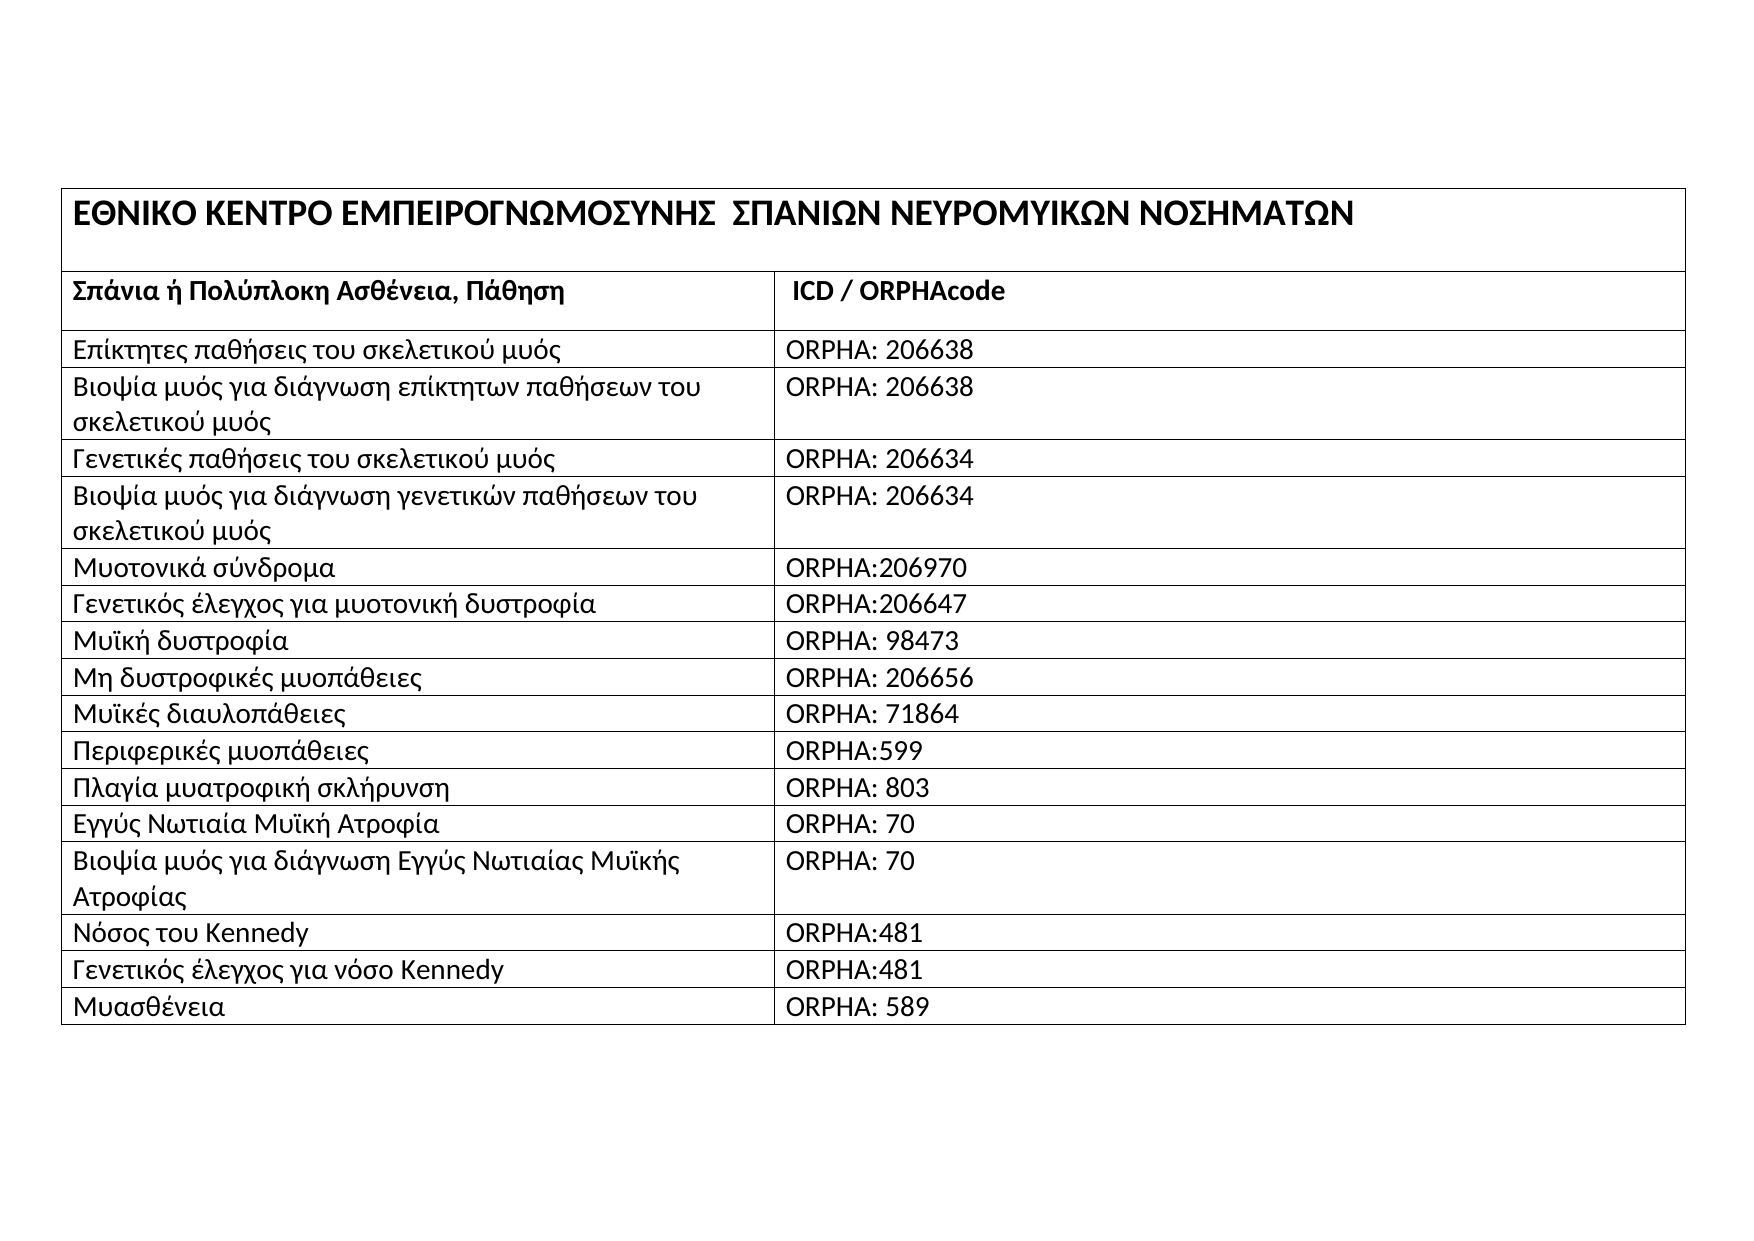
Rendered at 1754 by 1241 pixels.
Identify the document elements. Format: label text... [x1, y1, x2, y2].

table_cell ORPHA: 71864 [775, 696, 1685, 731]
table_cell ORPHA: 70 [775, 806, 1685, 841]
table_cell ORPHA:206970 [775, 549, 1685, 584]
table_cell Περιφερικές μυοπάθειες [62, 732, 774, 768]
table_cell ORPHA: 98473 [775, 622, 1685, 658]
table_cell ORPHA: 589 [775, 988, 1685, 1023]
table_cell ORPHA:481 [775, 951, 1685, 987]
table_cell ORPHA:206647 [775, 586, 1685, 621]
table_cell Γενετικός έλεγχος για νόσο Kennedy [62, 951, 774, 987]
table_cell Γενετικός έλεγχος για μυοτονική δυστροφία [62, 586, 774, 621]
table_cell Πλαγία μυατροφική σκλήρυνση [62, 769, 774, 804]
table_cell Βιοψία μυός για διάγνωση επίκτητων παθήσεων του σκελετικού μυός [62, 368, 774, 439]
table_cell Νόσος του Kennedy [62, 915, 774, 950]
table_cell Μυοτονικά σύνδρομα [62, 549, 774, 584]
table_cell ICD / ORPHAcode [775, 272, 1685, 330]
table_cell Βιοψία μυός για διάγνωση Εγγύς Νωτιαίας Μυϊκής Ατροφίας [62, 842, 774, 913]
table_cell ORPHA: 206656 [775, 659, 1685, 694]
table_cell ORPHA: 803 [775, 769, 1685, 804]
table_cell Βιοψία μυός για διάγνωση γενετικών παθήσεων του σκελετικού μυός [62, 477, 774, 548]
table_cell Μη δυστροφικές μυοπάθειες [62, 659, 774, 694]
table_cell ORPHA: 206634 [775, 477, 1685, 548]
table_cell ORPHA: 206634 [775, 440, 1685, 476]
table_cell ORPHA: 70 [775, 842, 1685, 913]
table_cell Μυασθένεια [62, 988, 774, 1023]
table_cell Επίκτητες παθήσεις του σκελετικού μυός [62, 331, 774, 367]
table_cell ORPHA:599 [775, 732, 1685, 768]
table_cell Γενετικές παθήσεις του σκελετικού μυός [62, 440, 774, 476]
table_cell Μυϊκή δυστροφία [62, 622, 774, 658]
table_cell ORPHA: 206638 [775, 368, 1685, 439]
table_cell Μυϊκές διαυλοπάθειες [62, 696, 774, 731]
table_cell Εγγύς Νωτιαία Μυϊκή Ατροφία [62, 806, 774, 841]
table_header ΕΘΝΙΚΟ ΚΕΝΤΡΟ ΕΜΠΕΙΡΟΓΝΩΜΟΣΥΝΗΣ ΣΠΑΝΙΩΝ ΝΕΥΡΟΜΥΙΚΩΝ ΝΟΣΗΜΑΤΩΝ [62, 189, 1685, 271]
table_cell ORPHA: 206638 [775, 331, 1685, 367]
table_cell ORPHA:481 [775, 915, 1685, 950]
table_cell Σπάνια ή Πολύπλοκη Ασθένεια, Πάθηση [62, 272, 774, 330]
